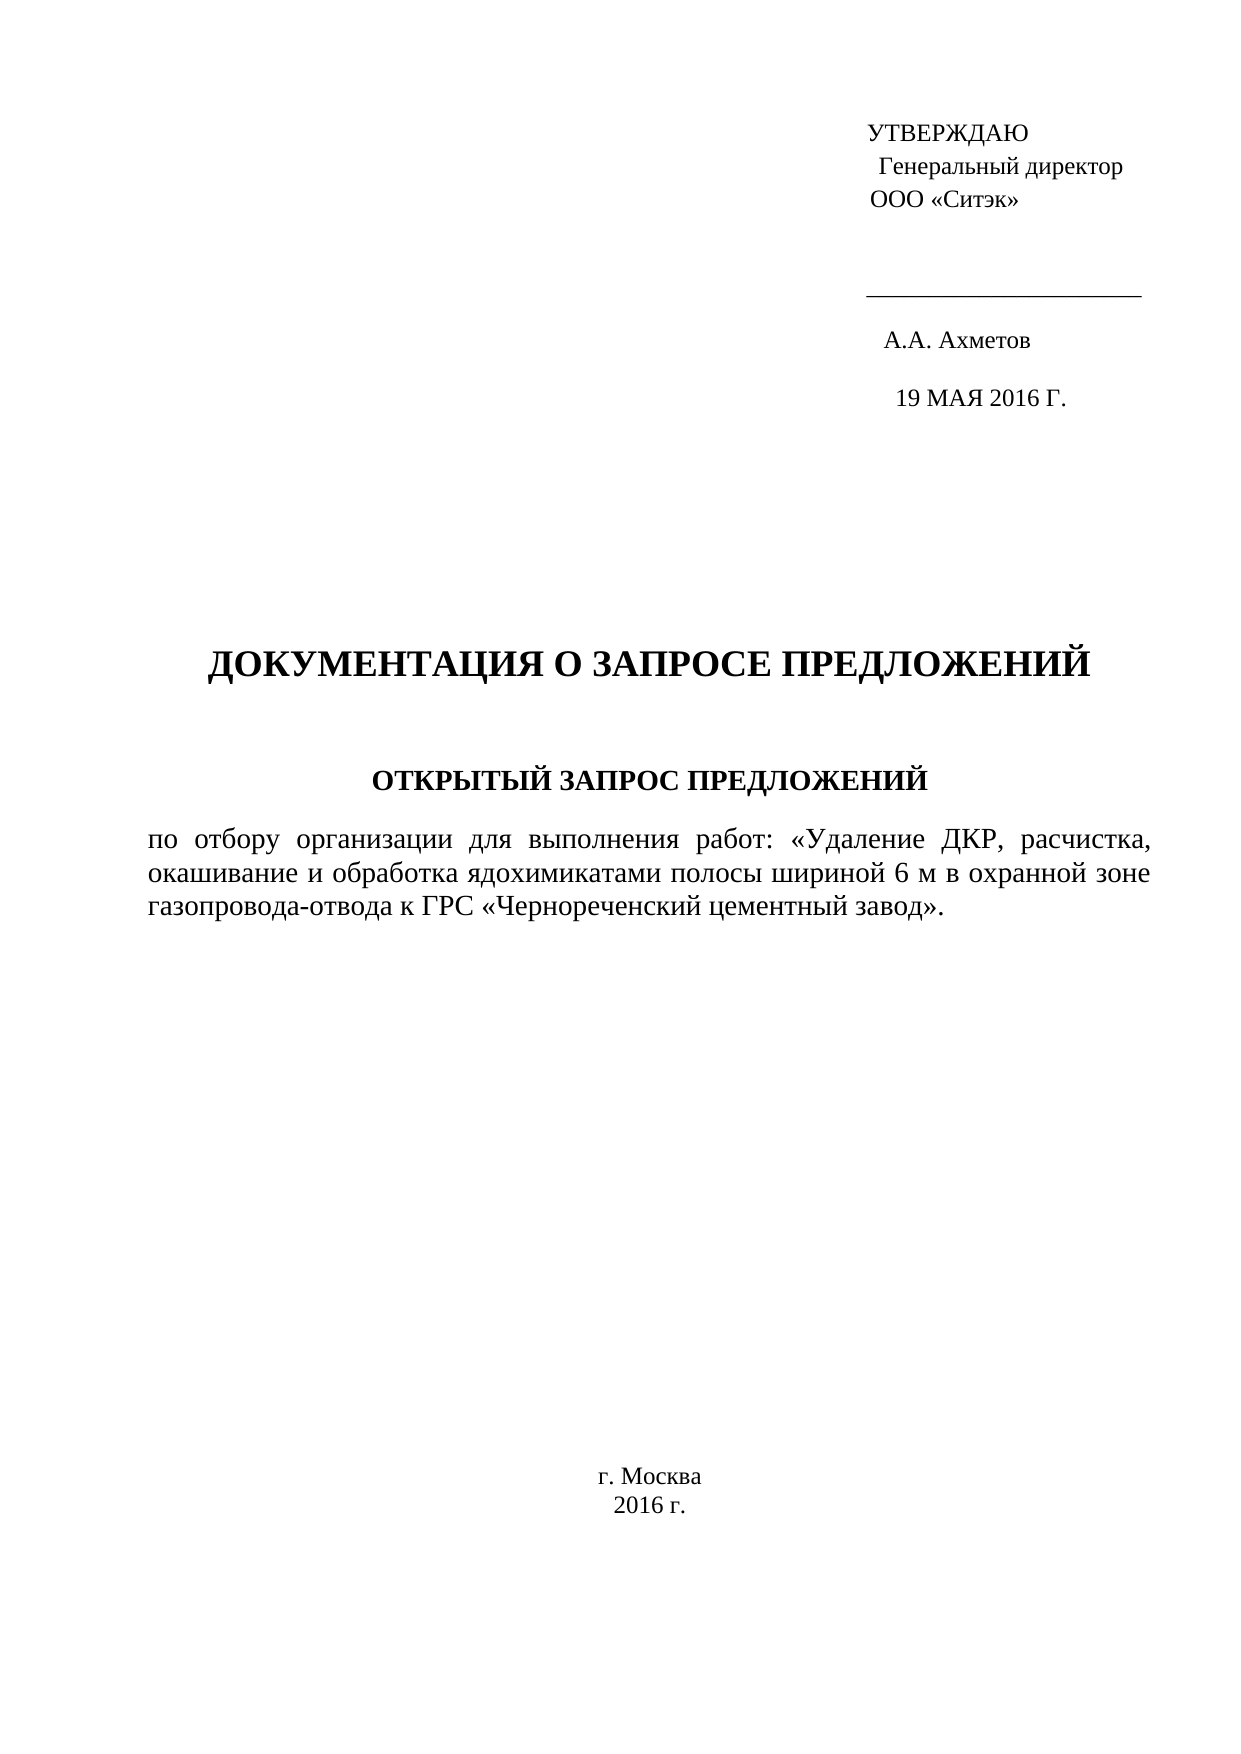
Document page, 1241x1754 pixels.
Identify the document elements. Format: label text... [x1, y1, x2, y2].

text ______________________ [148, 271, 1166, 300]
text 2016 г. [148, 1490, 1152, 1518]
text ДОКУМЕНТАЦИЯ О ЗАПРОСЕ ПРЕДЛОЖЕНИЙ [148, 641, 1152, 684]
text УТВЕРЖДАЮ [148, 118, 1166, 147]
text 19 мая 2016 г. [148, 383, 1152, 412]
text ООО «Ситэк» [148, 184, 1166, 213]
text А.А. Ахметов [148, 325, 1166, 354]
text Открытый Запрос предложений [148, 763, 1152, 796]
text по отбору организации для выполнения работ: «Удаление ДКР, расчистка, окашивание и обработка ядохимикатами полосы шириной 6 м в охранной зоне газопровода-отвода к ГРС «Чернореченский цементный завод». [148, 821, 1152, 922]
text Генеральный директор [148, 151, 1166, 180]
text г. Москва [148, 1461, 1152, 1490]
